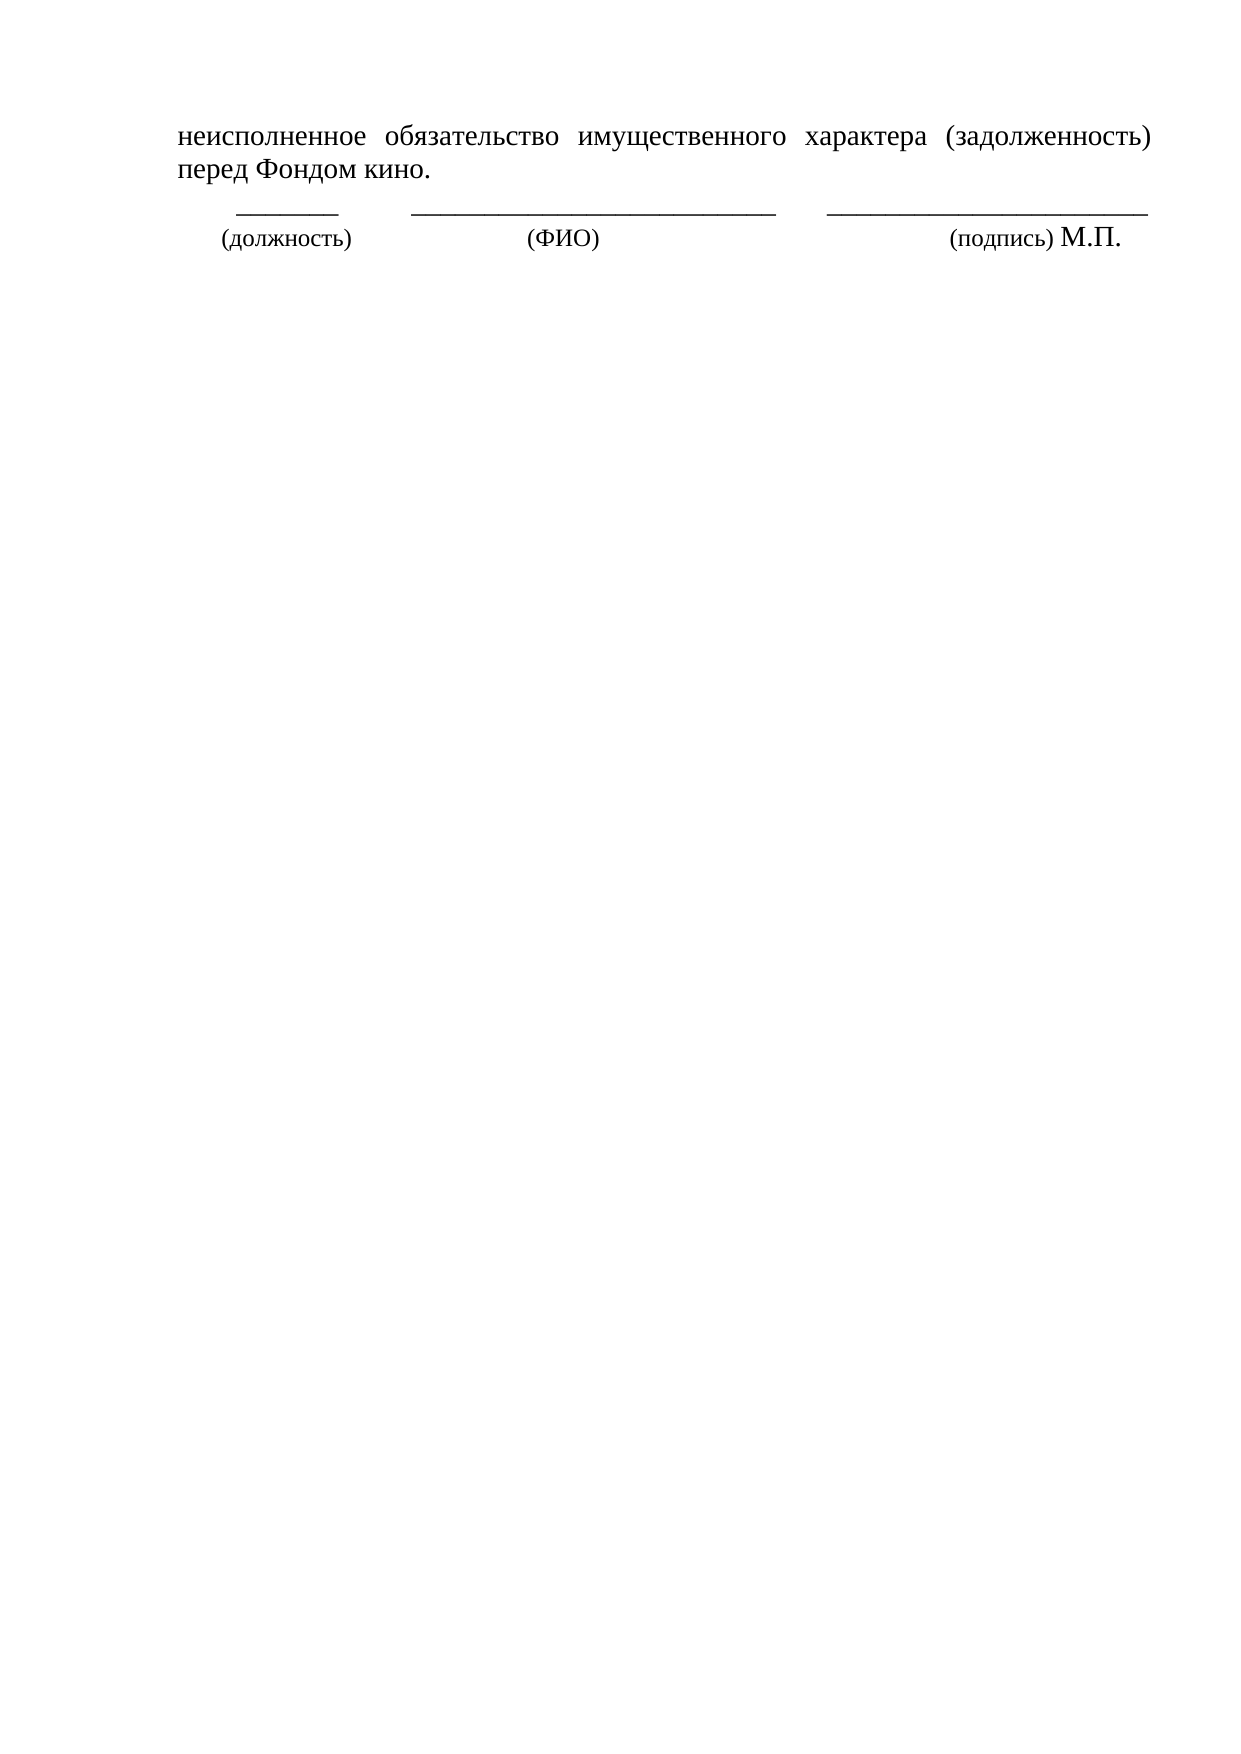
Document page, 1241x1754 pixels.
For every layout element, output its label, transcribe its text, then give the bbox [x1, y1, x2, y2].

text _______ _________________________ ______________________ [177, 185, 1152, 219]
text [177, 118, 1152, 185]
text (должность) (ФИО) (подпись) М.П. [177, 219, 1152, 252]
